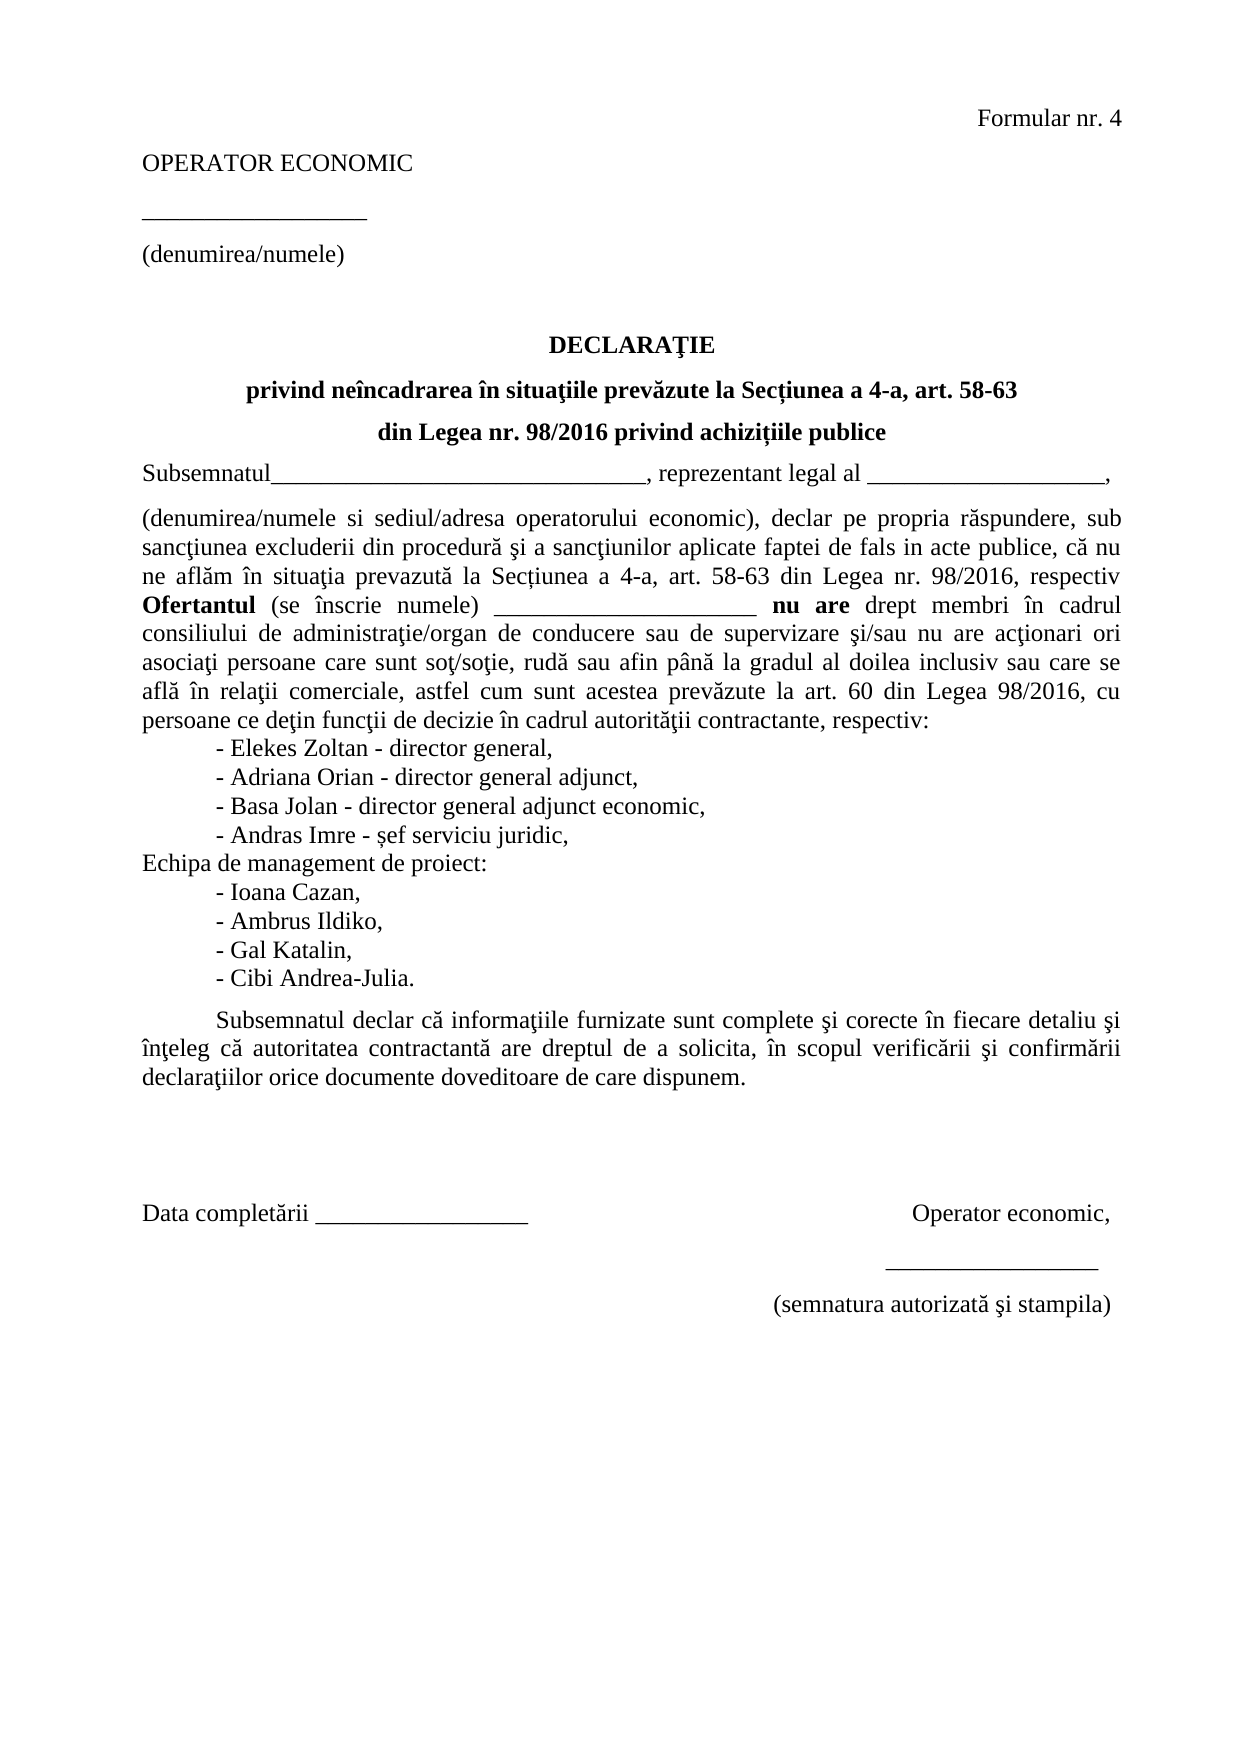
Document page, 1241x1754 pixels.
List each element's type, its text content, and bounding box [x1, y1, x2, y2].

text - Elekes Zoltan - director general, [142, 733, 1122, 762]
text - Ioana Cazan, [142, 877, 1122, 906]
text din Legea nr. 98/2016 privind achizițiile publice [142, 417, 1122, 446]
text Formular nr. 4 [142, 103, 1122, 132]
text - Ambrus Ildiko, [142, 906, 1122, 935]
text - Cibi Andrea-Julia. [142, 963, 1122, 992]
text (denumirea/numele) [142, 239, 1122, 268]
text (denumirea/numele si sediul/adresa operatorului economic), declar pe propria răspundere, sub sancţiunea excluderii din procedură şi a sancţiunilor aplicate faptei de fals in acte publice, că nu ne aflăm în situaţia prevazută la Secțiunea a 4-a, art. 58-63 din Legea nr. 98/2016, respectiv Ofertantul (se înscrie numele) _____________________ nu are drept membri în cadrul consiliului de administraţie/organ de conducere sau de supervizare şi/sau nu are acţionari ori asociaţi persoane care sunt soţ/soţie, rudă sau afin până la gradul al doilea inclusiv sau care se află în relaţii comerciale, astfel cum sunt acestea prevăzute la art. 60 din Legea 98/2016, cu persoane ce deţin funcţii de decizie în cadrul autorităţii contractante, respectiv: [142, 503, 1122, 733]
text __________________ [142, 194, 1122, 223]
text privind neîncadrarea în situaţiile prevăzute la Secțiunea a 4-a, art. 58-63 [142, 376, 1122, 404]
text Subsemnatul______________________________, reprezentant legal al ___________________, [142, 458, 1122, 487]
text _________________ [742, 1244, 1122, 1273]
text DECLARAŢIE [142, 330, 1122, 359]
text - Adriana Orian - director general adjunct, [142, 762, 1122, 791]
text Subsemnatul declar că informaţiile furnizate sunt complete şi corecte în fiecare detaliu şi înţeleg că autoritatea contractantă are dreptul de a solicita, în scopul verificării şi confirmării declaraţiilor orice documente doveditoare de care dispunem. [142, 1005, 1122, 1091]
text - Basa Jolan - director general adjunct economic, [142, 791, 1122, 820]
text Data completării _________________ Operator economic, [142, 1198, 1122, 1227]
text - Andras Imre - șef serviciu juridic, [142, 820, 1122, 848]
text (semnatura autorizată şi stampila) [592, 1289, 1122, 1318]
text Echipa de management de proiect: [142, 848, 1122, 877]
text - Gal Katalin, [142, 935, 1122, 963]
text OPERATOR ECONOMIC [142, 148, 1122, 177]
